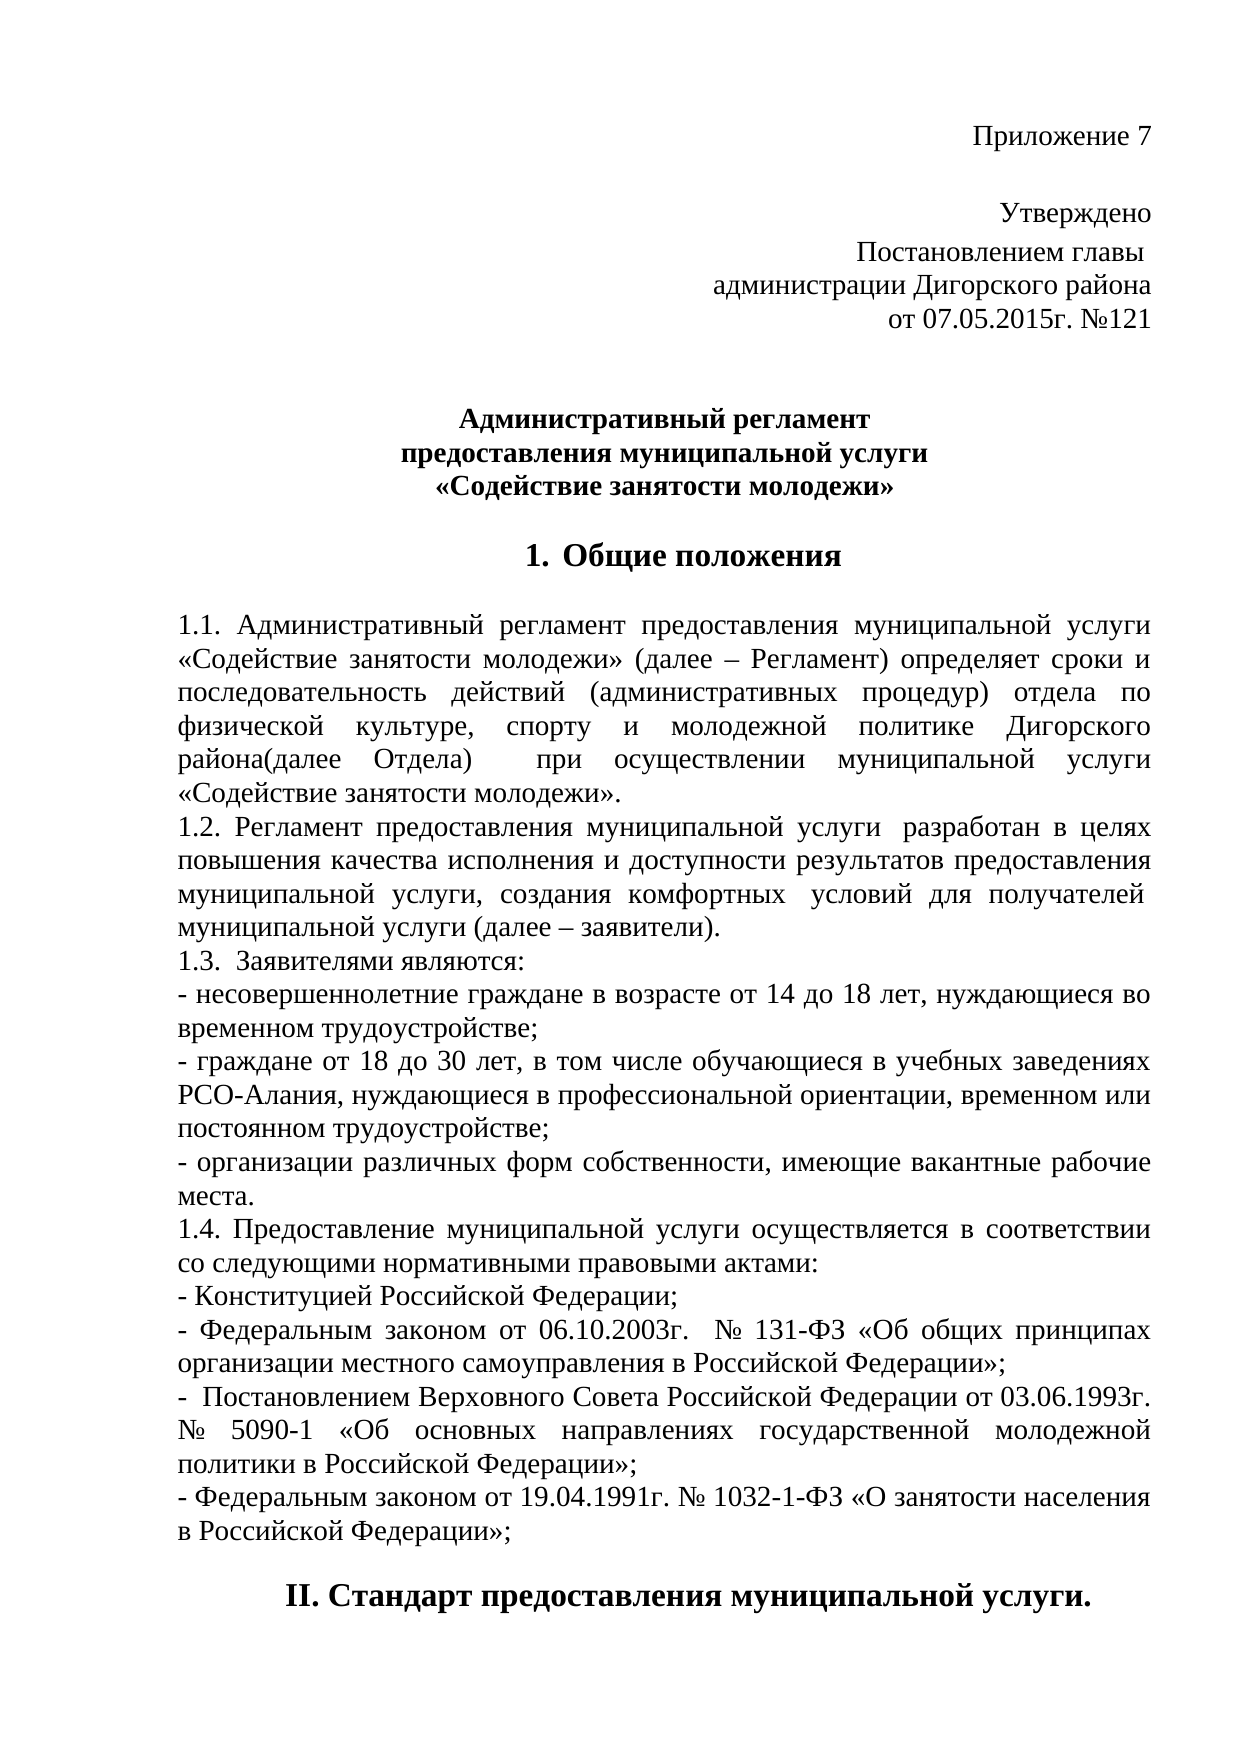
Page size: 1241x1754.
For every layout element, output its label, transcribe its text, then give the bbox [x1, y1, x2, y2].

text Приложение 7 [177, 118, 1152, 152]
text от 07.05.2015г. №121 [177, 301, 1152, 334]
text Утверждено [177, 195, 1152, 229]
text Постановлением главы администрации Дигорского района [177, 234, 1152, 301]
text «Содействие занятости молодежи» [177, 468, 1152, 502]
text - Постановлением Верховного Совета Российской Федерации от 03.06.1993г. № 5090-1 «Об основных направлениях государственной молодежной политики в Российской Федерации»; [177, 1379, 1152, 1479]
text - несовершеннолетние граждане в возрасте от 14 до 18 лет, нуждающиеся во временном трудоустройстве; [177, 976, 1152, 1043]
list Общие положения [215, 536, 1152, 574]
text 1.2. Регламент предоставления муниципальной услуги разработан в целях повышения качества исполнения и доступности результатов предоставления муниципальной услуги, создания комфортных условий для получателей муниципальной услуги (далее – заявители). [177, 809, 1152, 943]
text 1.4. Предоставление муниципальной услуги осуществляется в соответствии со следующими нормативными правовыми актами: [177, 1211, 1152, 1278]
text II. Стандарт предоставления муниципальной услуги. [177, 1575, 1152, 1614]
text - организации различных форм собственности, имеющие вакантные рабочие места. [177, 1144, 1152, 1211]
text - Федеральным законом от 19.04.1991г. № 1032-1-ФЗ «О занятости населения в Российской Федерации»; [177, 1479, 1152, 1547]
text Административный регламент [177, 401, 1152, 435]
text предоставления муниципальной услуги [177, 435, 1152, 468]
text - граждане от 18 до 30 лет, в том числе обучающиеся в учебных заведениях РСО-Алания, нуждающиеся в профессиональной ориентации, временном или постоянном трудоустройстве; [177, 1043, 1152, 1144]
text 1.1. Административный регламент предоставления муниципальной услуги «Содействие занятости молодежи» (далее – Регламент) определяет сроки и последовательность действий (административных процедур) отдела по физической культуре, спорту и молодежной политике Дигорского района(далее Отдела) при осуществлении муниципальной услуги «Содействие занятости молодежи». [177, 607, 1152, 809]
text 1.3. Заявителями являются: [177, 943, 1152, 976]
text - Федеральным законом от 06.10.2003г. № 131-ФЗ «Об общих принципах организации местного самоуправления в Российской Федерации»; [177, 1312, 1152, 1379]
text - Конституцией Российской Федерации; [177, 1278, 1152, 1312]
